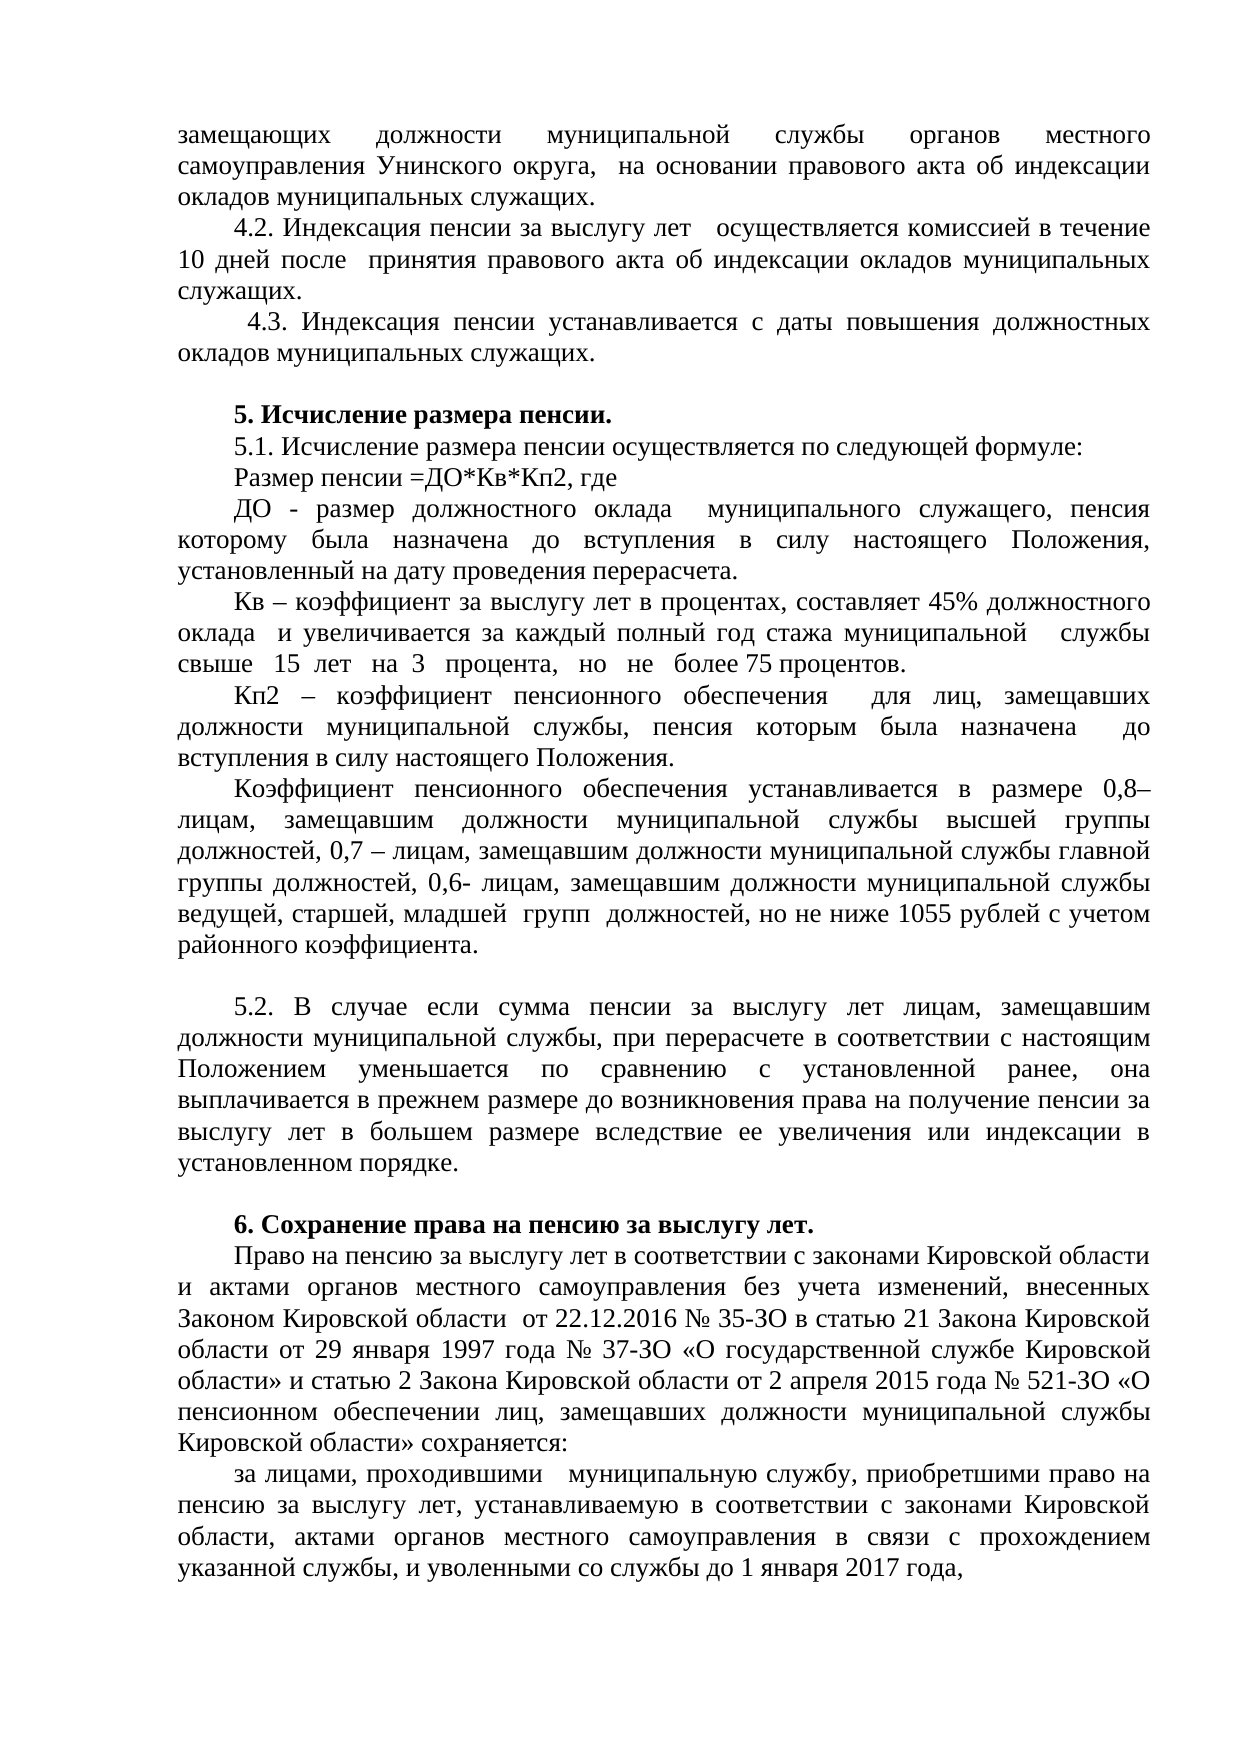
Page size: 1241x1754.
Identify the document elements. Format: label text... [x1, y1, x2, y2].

text Размер пенсии =ДО*Кв*Кп2, где [177, 461, 1152, 492]
text ДО - размер должностного оклада муниципального служащего, пенсия которому была назначена до вступления в силу настоящего Положения, установленный на дату проведения перерасчета. [177, 492, 1152, 585]
text 5. Исчисление размера пенсии. [177, 398, 1152, 429]
text Право на пенсию за выслугу лет в соответствии с законами Кировской области и актами органов местного самоуправления без учета изменений, внесенных Законом Кировской области от 22.12.2016 № 35-ЗО в статью 21 Закона Кировской области от 29 января 1997 года № 37-ЗО «О государственной службе Кировской области» и статью 2 Закона Кировской области от 2 апреля 2015 года № 521-ЗО «О пенсионном обеспечении лиц, замещавших должности муниципальной службы Кировской области» сохраняется: [177, 1239, 1152, 1457]
text Кв – коэффициент за выслугу лет в процентах, составляет 45% должностного оклада и увеличивается за каждый полный год стажа муниципальной службы свыше 15 лет на 3 процента, но не более 75 процентов. [177, 585, 1152, 679]
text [177, 118, 1152, 212]
text Коэффициент пенсионного обеспечения устанавливается в размере 0,8– лицам, замещавшим должности муниципальной службы высшей группы должностей, 0,7 – лицам, замещавшим должности муниципальной службы главной группы должностей, 0,6- лицам, замещавшим должности муниципальной службы ведущей, старшей, младшей групп должностей, но не ниже 1055 рублей с учетом районного коэффициента. [177, 772, 1152, 959]
text за лицами, проходившими муниципальную службу, приобретшими право на пенсию за выслугу лет, устанавливаемую в соответствии с законами Кировской области, актами органов местного самоуправления в связи с прохождением указанной службы, и уволенными со службы до 1 января 2017 года, [177, 1457, 1152, 1582]
text 4.3. Индексация пенсии устанавливается с даты повышения должностных окладов муниципальных служащих. [177, 305, 1152, 367]
text 6. Сохранение права на пенсию за выслугу лет. [177, 1208, 1152, 1239]
text 4.2. Индексация пенсии за выслугу лет осуществляется комиссией в течение 10 дней после принятия правового акта об индексации окладов муниципальных служащих. [177, 212, 1152, 305]
text 5.1. Исчисление размера пенсии осуществляется по следующей формуле: [177, 429, 1152, 461]
text 5.2. В случае если сумма пенсии за выслугу лет лицам, замещавшим должности муниципальной службы, при перерасчете в соответствии с настоящим Положением уменьшается по сравнению с установленной ранее, она выплачивается в прежнем размере до возникновения права на получение пенсии за выслугу лет в большем размере вследствие ее увеличения или индексации в установленном порядке. [177, 990, 1152, 1177]
text Кп2 – коэффициент пенсионного обеспечения для лиц, замещавших должности муниципальной службы, пенсия которым была назначена до вступления в силу настоящего Положения. [177, 679, 1152, 772]
